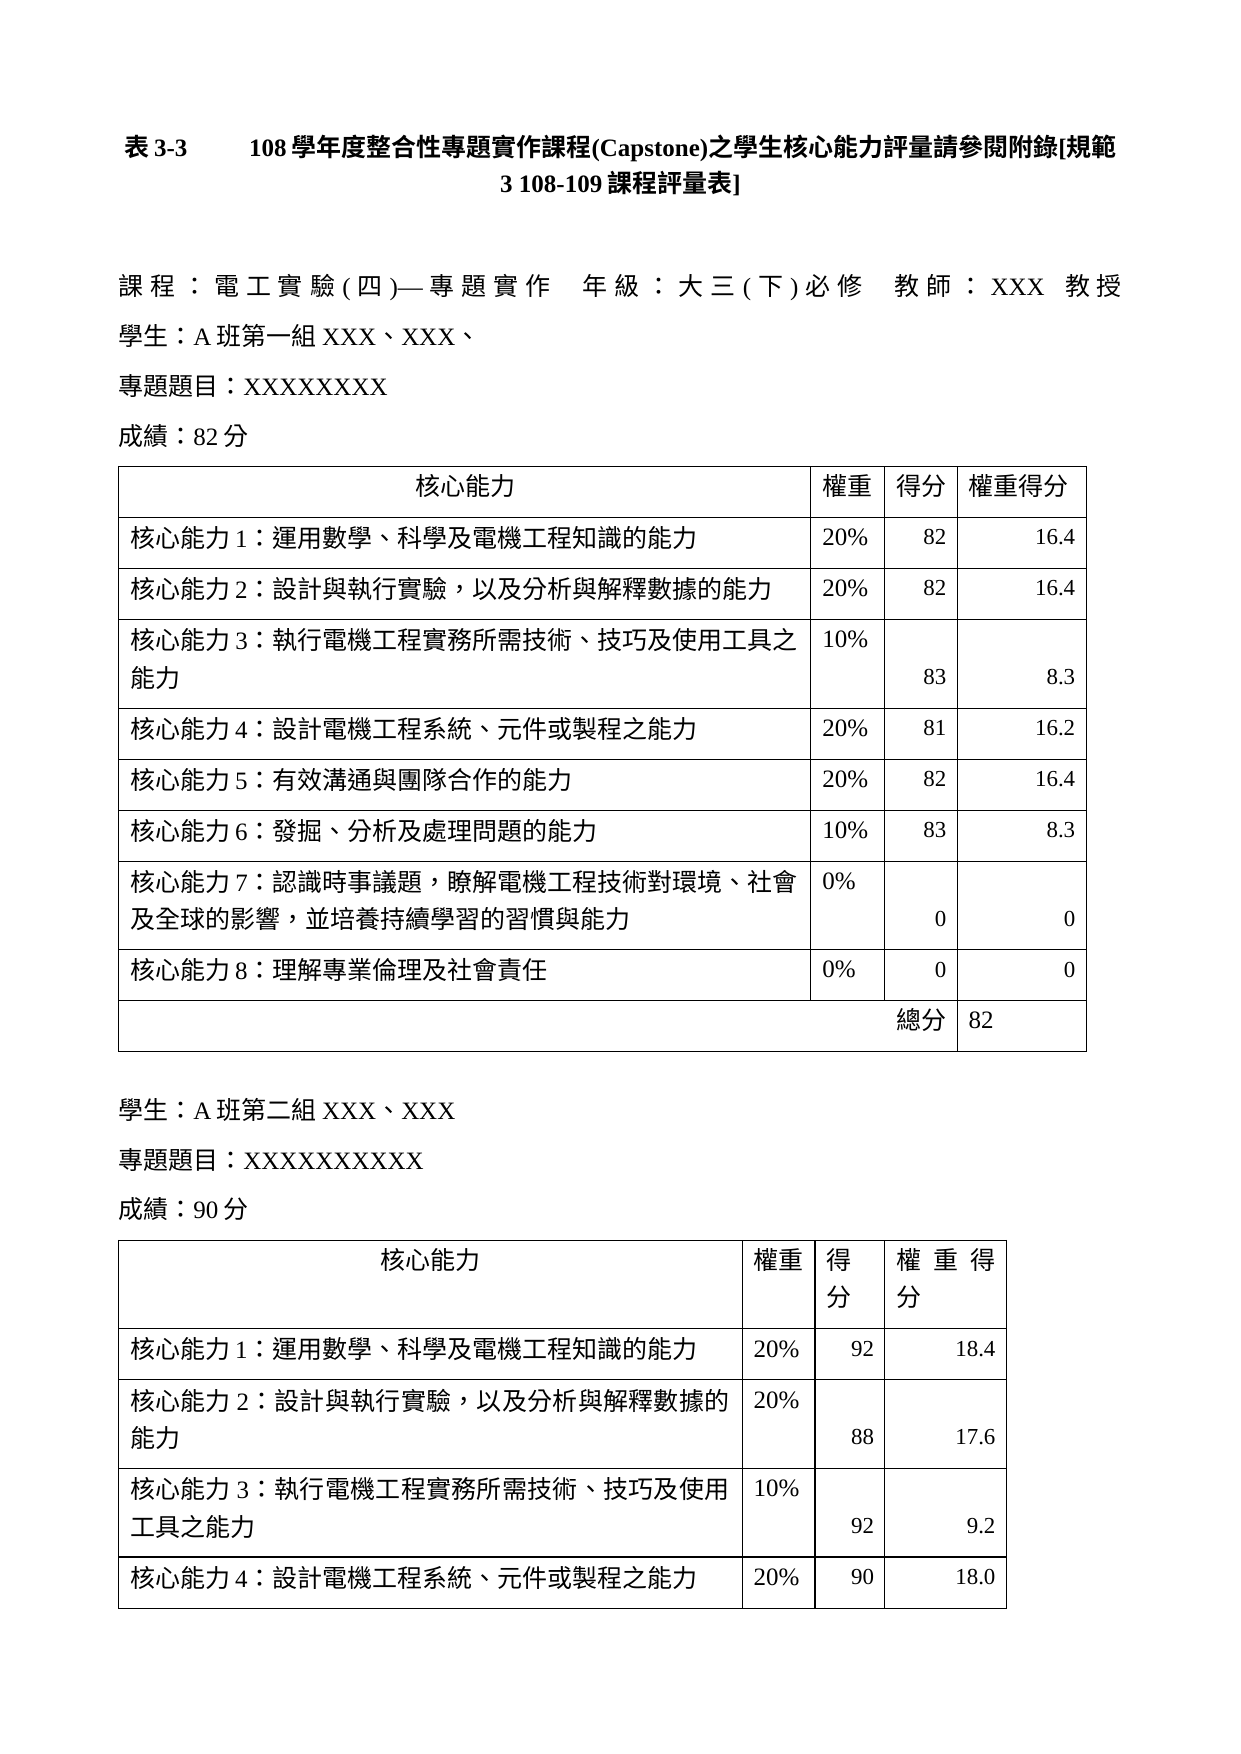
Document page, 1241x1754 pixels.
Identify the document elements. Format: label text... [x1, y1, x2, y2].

table_cell 92 [816, 1329, 884, 1379]
table_cell 0 [885, 862, 957, 949]
table_cell 核心能力3：執行電機工程實務所需技術、技巧及使用工具之能力 [119, 1469, 742, 1556]
table_cell 10% [743, 1469, 814, 1556]
table_cell 20% [811, 569, 884, 619]
table_cell 81 [885, 709, 957, 758]
table_cell 核心能力7：認識時事議題，瞭解電機工程技術對環境、社會及全球的影響，並培養持續學習的習慣與能力 [119, 862, 810, 949]
table_cell 總分 [119, 1001, 957, 1051]
table_cell 82 [885, 518, 957, 568]
table_header 權重 [743, 1241, 814, 1328]
table_cell 18.4 [885, 1329, 1006, 1379]
table_cell 核心能力4：設計電機工程系統、元件或製程之能力 [119, 709, 810, 758]
text 課程：電工實驗(四)—專題實作 年級：大三(下)必修 教師：XXX 教授 [118, 266, 1122, 303]
text 成績：82分 [118, 416, 1122, 453]
table_cell 16.2 [958, 709, 1086, 758]
text 學生：A班第二組 XXX、XXX [118, 1090, 1122, 1127]
table_header 核心能力 [119, 467, 810, 517]
table_cell 82 [958, 1001, 1086, 1051]
table_cell 核心能力5：有效溝通與團隊合作的能力 [119, 760, 810, 809]
table_header 權重 [811, 467, 884, 517]
table_cell 20% [743, 1329, 814, 1379]
table_cell 核心能力4：設計電機工程系統、元件或製程之能力 [119, 1558, 742, 1607]
table_cell 83 [885, 811, 957, 861]
table_cell 核心能力6：發掘、分析及處理問題的能力 [119, 811, 810, 861]
table_cell 82 [885, 569, 957, 619]
table_cell 90 [816, 1558, 884, 1607]
table_header 權重得分 [958, 467, 1086, 517]
text 專題題目：XXXXXXXXXX [118, 1140, 1122, 1177]
table_cell 10% [811, 620, 884, 707]
table_cell 0 [885, 950, 957, 1000]
table_cell 20% [743, 1380, 814, 1468]
table_cell 核心能力2：設計與執行實驗，以及分析與解釋數據的能力 [119, 569, 810, 619]
table_header 核心能力 [119, 1241, 742, 1328]
table_cell 核心能力1：運用數學、科學及電機工程知識的能力 [119, 518, 810, 568]
table_cell 0% [811, 862, 884, 949]
table_cell 83 [885, 620, 957, 707]
table_cell 16.4 [958, 760, 1086, 809]
table_cell 核心能力1：運用數學、科學及電機工程知識的能力 [119, 1329, 742, 1379]
table_cell 核心能力3：執行電機工程實務所需技術、技巧及使用工具之能力 [119, 620, 810, 707]
table_cell 0% [811, 950, 884, 1000]
table_cell 88 [816, 1380, 884, 1468]
table_cell 0 [958, 862, 1086, 949]
table_cell 20% [743, 1558, 814, 1607]
table_cell 8.3 [958, 620, 1086, 707]
table_cell 18.0 [885, 1558, 1006, 1607]
table_cell 10% [811, 811, 884, 861]
table_cell 20% [811, 518, 884, 568]
table_cell 16.4 [958, 569, 1086, 619]
table_cell 16.4 [958, 518, 1086, 568]
table_cell 0 [958, 950, 1086, 1000]
table_header 得分 [816, 1241, 884, 1328]
text 成績：90分 [118, 1190, 1122, 1227]
table_header 得分 [885, 467, 957, 517]
table_cell 20% [811, 709, 884, 758]
table_cell 核心能力8：理解專業倫理及社會責任 [119, 950, 810, 1000]
text 學生：A班第一組 XXX、XXX、 [118, 316, 1122, 353]
table_cell 9.2 [885, 1469, 1006, 1556]
table_header 權重得分 [885, 1241, 1006, 1328]
text 表3-3 108學年度整合性專題實作課程(Capstone)之學生核心能力評量請參閱附錄[規範3 108-109課程評量表] [118, 127, 1122, 199]
table_cell 82 [885, 760, 957, 809]
table_cell 92 [816, 1469, 884, 1556]
text 專題題目：XXXXXXXX [118, 366, 1122, 403]
table_cell 8.3 [958, 811, 1086, 861]
table_cell 核心能力2：設計與執行實驗，以及分析與解釋數據的能力 [119, 1380, 742, 1468]
table_cell 17.6 [885, 1380, 1006, 1468]
table_cell 20% [811, 760, 884, 809]
